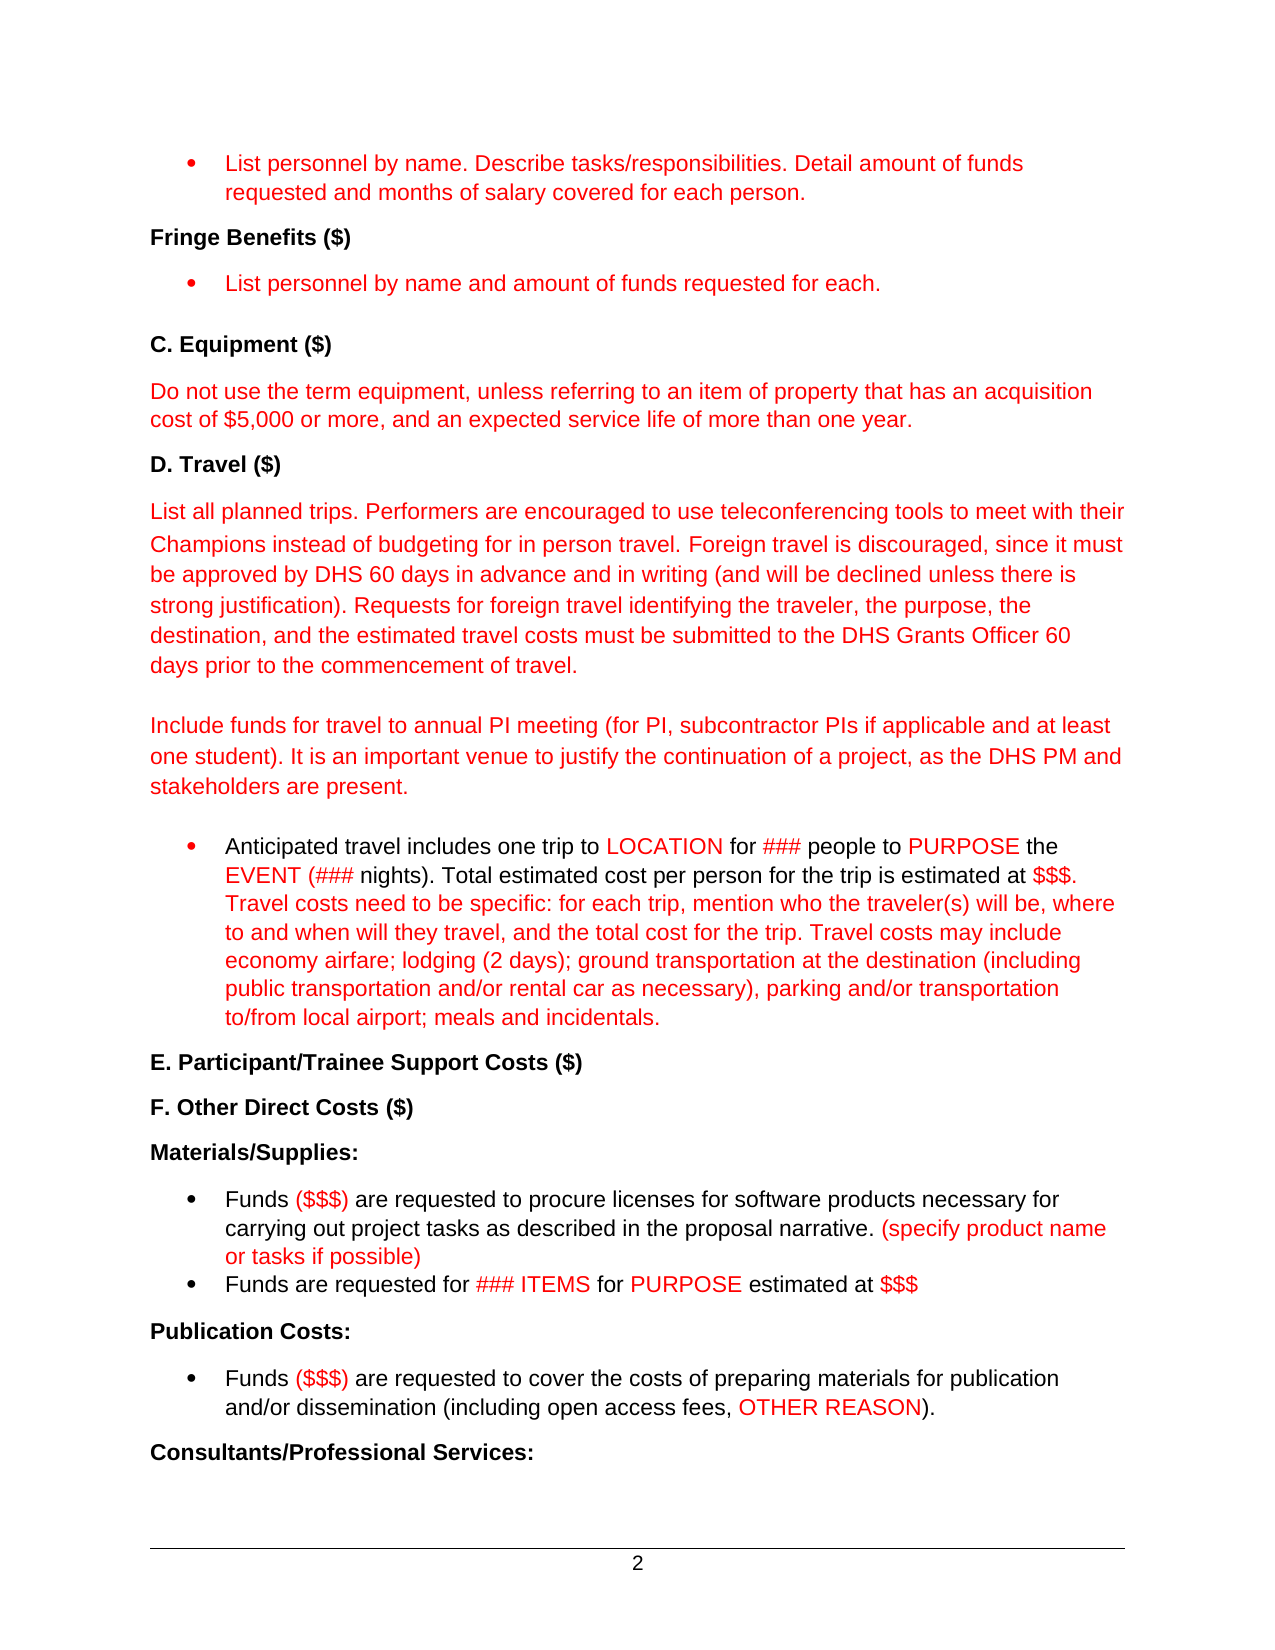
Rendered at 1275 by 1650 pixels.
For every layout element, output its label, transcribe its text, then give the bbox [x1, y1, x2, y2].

list Include funds for travel to annual PI meeting (for PI, subcontractor PIs if applicable and at least one student). It is an important venue to justify the continuation of a project, as the DHS PM and stakeholders are present. [150, 712, 1125, 799]
list Funds ($$$) are requested to procure licenses for software products necessary for carrying out project tasks as described in the proposal narrative. (specify product name or tasks if possible) [187, 1186, 1125, 1269]
list Funds are requested for ### ITEMS for PURPOSE estimated at $$$ [187, 1271, 1125, 1298]
list List personnel by name. Describe tasks/responsibilities. Detail amount of funds requested and months of salary covered for each person. [187, 150, 1125, 205]
text C. Equipment ($) [150, 331, 1125, 357]
list Funds ($$$) are requested to cover the costs of preparing materials for publication and/or dissemination (including open access fees, OTHER REASON). [187, 1365, 1125, 1420]
text E. Participant/Trainee Support Costs ($) [150, 1049, 1125, 1075]
text D. Travel ($) [150, 451, 1125, 478]
list List personnel by name and amount of funds requested for each. [187, 270, 1125, 297]
text Publication Costs: [150, 1318, 1125, 1344]
text Materials/Supplies: [150, 1139, 1125, 1166]
text Consultants/Professional Services: [150, 1439, 1125, 1465]
text Do not use the term equipment, unless referring to an item of property that has an acquisition cost of $5,000 or more, and an expected service life of more than one year. [150, 378, 1125, 432]
list Anticipated travel includes one trip to LOCATION for ### people to PURPOSE the EVENT (### nights). Total estimated cost per person for the trip is estimated at $$$. Travel costs need to be specific: for each trip, mention who the traveler(s) will be, where to and when will they travel, and the total cost for the trip. Travel costs may include economy airfare; lodging (2 days); ground transportation at the destination (including public transportation and/or rental car as necessary), parking and/or transportation to/from local airport; meals and incidentals. [187, 833, 1125, 1030]
text F. Other Direct Costs ($) [150, 1094, 1125, 1120]
text Fringe Benefits ($) [150, 223, 1125, 250]
list List all planned trips. Performers are encouraged to use teleconferencing tools to meet with their Champions instead of budgeting for in person travel. Foreign travel is discouraged, since it must be approved by DHS 60 days in advance and in writing (and will be declined unless there is strong justification). Requests for foreign travel identifying the traveler, the purpose, the destination, and the estimated travel costs must be submitted to the DHS Grants Officer 60 days prior to the commencement of travel. [150, 498, 1125, 678]
